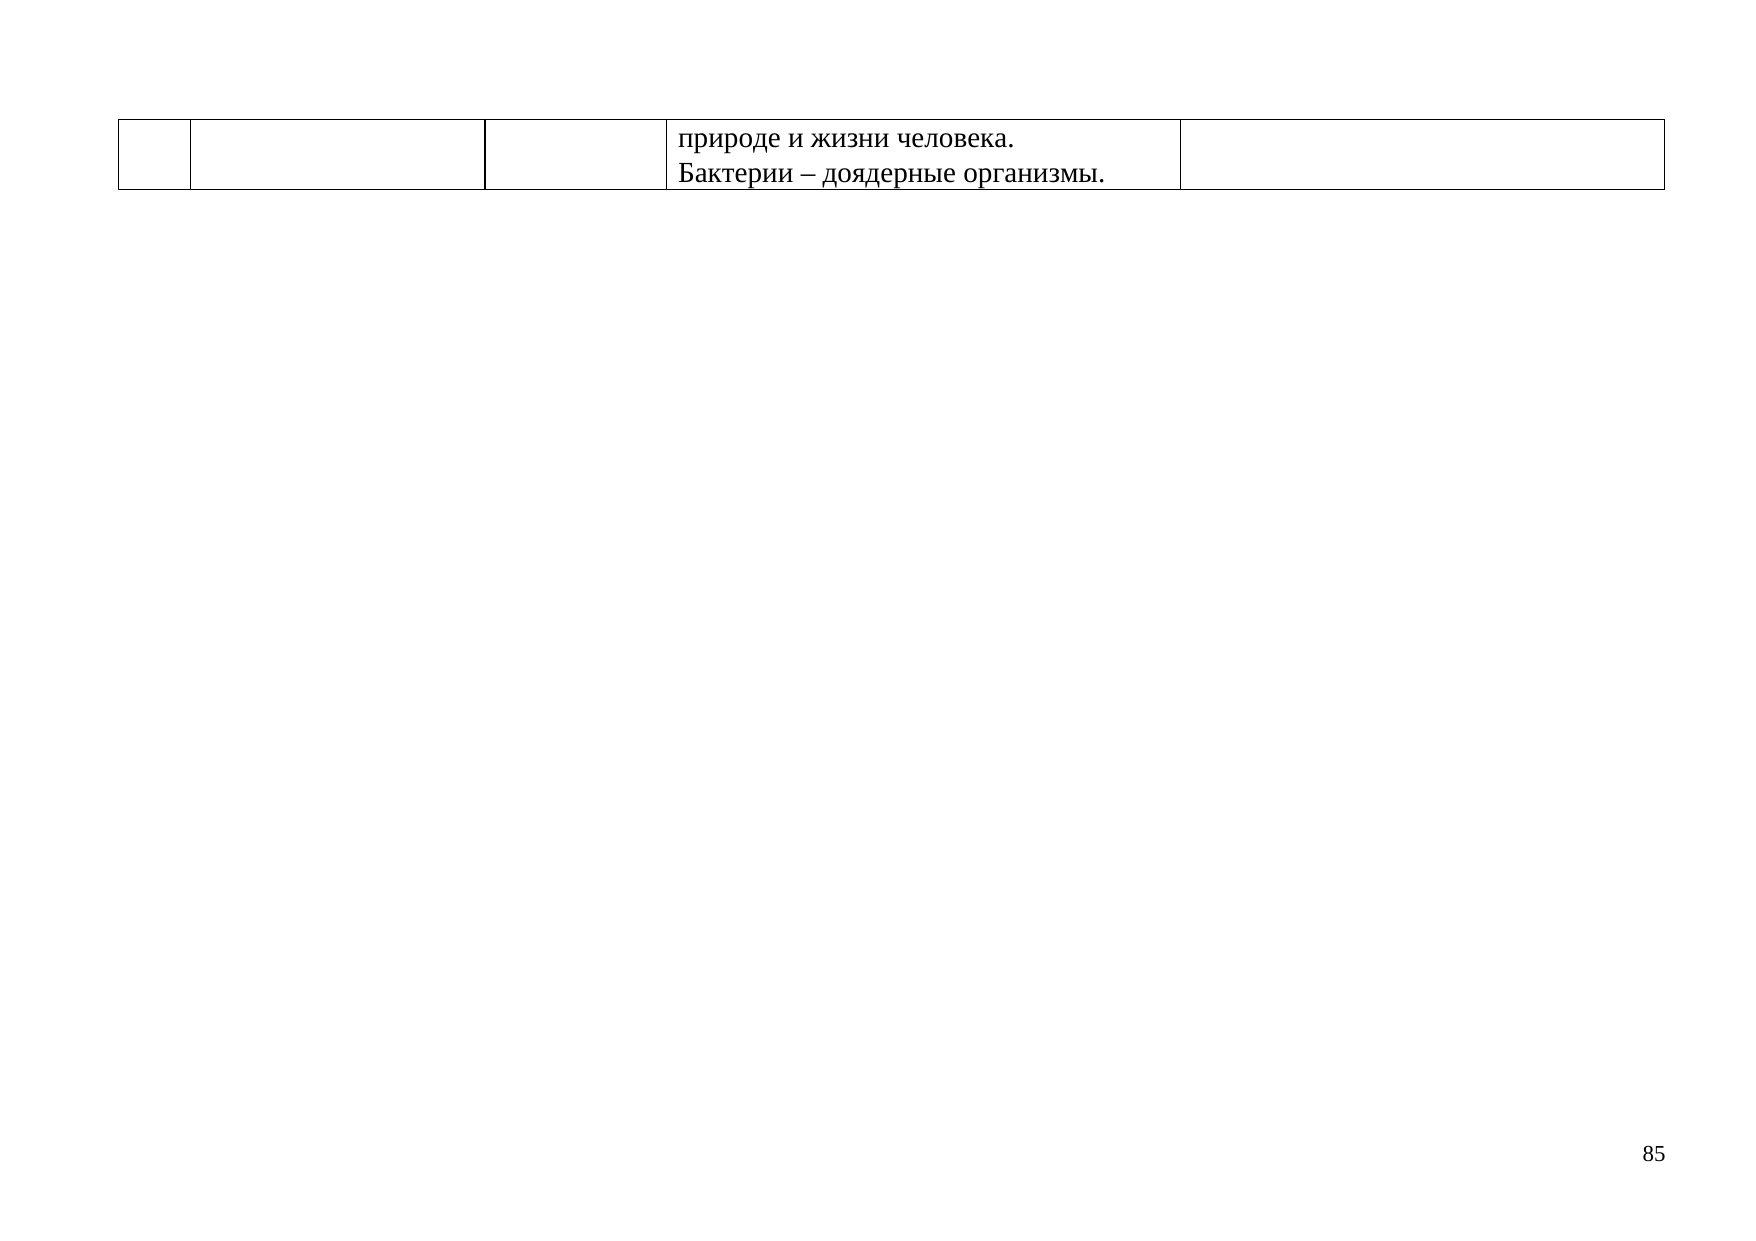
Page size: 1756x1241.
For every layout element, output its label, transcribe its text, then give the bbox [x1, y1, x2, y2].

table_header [667, 120, 1180, 189]
table_header 7 [486, 120, 666, 189]
table_header 5 [119, 120, 190, 189]
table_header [191, 120, 484, 189]
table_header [1181, 120, 1664, 189]
